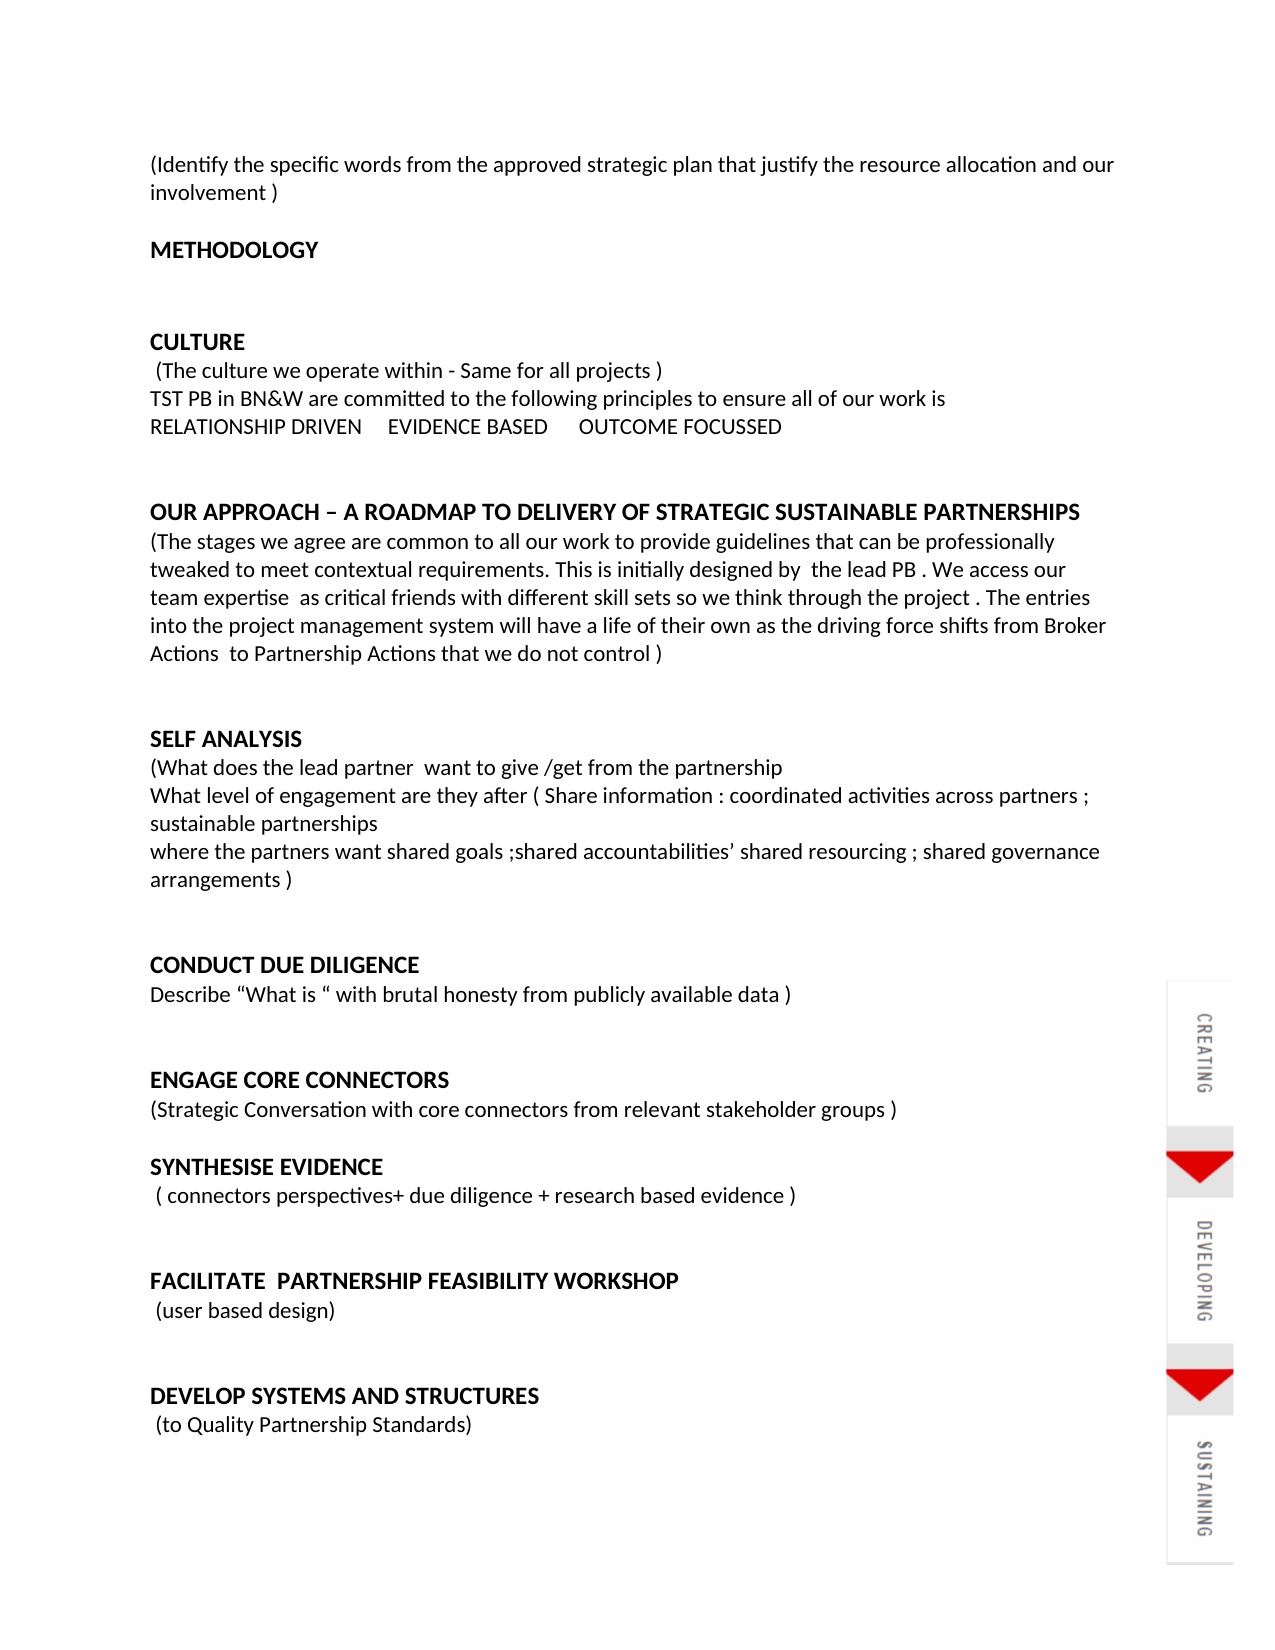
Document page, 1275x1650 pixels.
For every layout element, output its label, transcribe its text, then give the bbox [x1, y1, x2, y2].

text (Identify the specific words from the approved strategic plan that justify the resource allocation and our involvement ) [150, 150, 1125, 206]
text ( connectors perspectives+ due diligence + research based evidence ) [150, 1181, 1125, 1209]
text FACILITATE PARTNERSHIP FEASIBILITY WORKSHOP [150, 1265, 1125, 1296]
text DEVELOP SYSTEMS AND STRUCTURES [150, 1380, 1125, 1410]
text SELF ANALYSIS [150, 723, 1125, 753]
text CONDUCT DUE DILIGENCE [150, 949, 1125, 980]
text Describe “What is “ with brutal honesty from publicly available data ) [150, 980, 1125, 1008]
text (user based design) [150, 1296, 1125, 1324]
text What level of engagement are they after ( Share information : coordinated activities across partners ; sustainable partnerships [150, 781, 1125, 837]
text CULTURE [150, 326, 1125, 356]
text where the partners want shared goals ;shared accountabilities’ shared resourcing ; shared governance arrangements ) [150, 837, 1125, 893]
text OUR APPROACH – A ROADMAP TO DELIVERY OF STRATEGIC SUSTAINABLE PARTNERSHIPS [150, 496, 1125, 527]
text (Strategic Conversation with core connectors from relevant stakeholder groups ) [150, 1095, 1125, 1123]
text TST PB in BN&W are committed to the following principles to ensure all of our work is [150, 384, 1125, 412]
text METHODOLOGY [150, 234, 1125, 264]
text SYNTHESISE EVIDENCE [150, 1151, 1125, 1181]
text ENGAGE CORE CONNECTORS [150, 1064, 1125, 1095]
text (The stages we agree are common to all our work to provide guidelines that can be professionally tweaked to meet contextual requirements. This is initially designed by the lead PB . We access our team expertise as critical friends with different skill sets so we think through the project . The entries into the project management system will have a life of their own as the driving force shifts from Broker Actions to Partnership Actions that we do not control ) [150, 527, 1125, 667]
text (What does the lead partner want to give /get from the partnership [150, 753, 1125, 781]
text (The culture we operate within - Same for all projects ) [150, 356, 1125, 384]
text RELATIONSHIP DRIVEN EVIDENCE BASED OUTCOME FOCUSSED [150, 412, 1125, 440]
text (to Quality Partnership Standards) [150, 1410, 1125, 1438]
